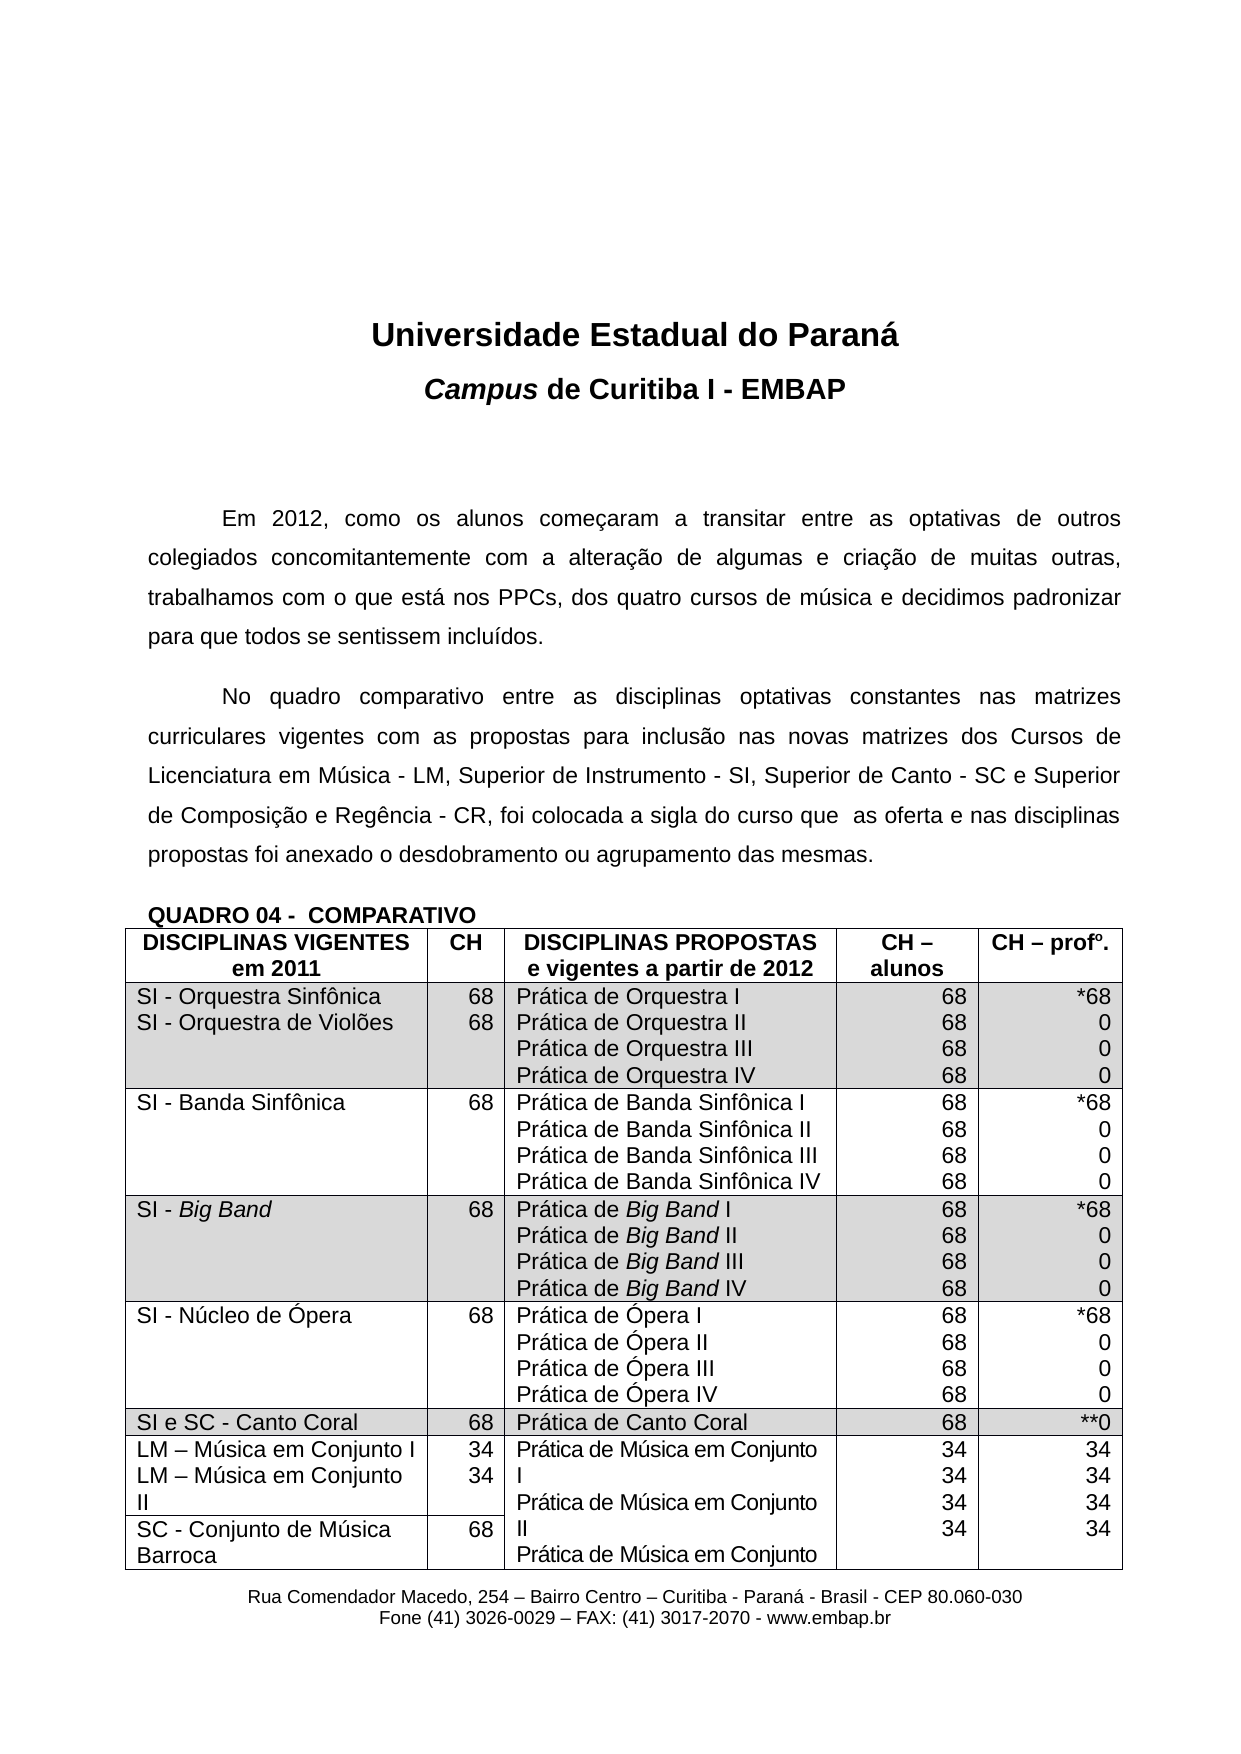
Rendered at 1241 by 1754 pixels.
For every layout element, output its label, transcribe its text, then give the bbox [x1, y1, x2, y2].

table_cell SI e SC - Canto Coral [126, 1409, 427, 1435]
table_header CH – profo. [979, 929, 1122, 982]
table_header CH – alunos [837, 929, 978, 982]
table_cell 68 68 68 68 [837, 983, 978, 1088]
table_cell 68 68 68 68 [837, 1089, 978, 1194]
table_cell SI - Big Band [126, 1196, 427, 1301]
table_cell Prática de Banda Sinfônica I Prática de Banda Sinfônica II Prática de Banda Sinfônica III Prática de Banda Sinfônica IV [505, 1089, 836, 1194]
table_cell SI - Orquestra Sinfônica SI - Orquestra de Violões [126, 983, 427, 1088]
table_cell 68 68 68 68 [837, 1196, 978, 1301]
table_cell *68 0 0 0 [979, 1302, 1122, 1407]
table_cell 68 [837, 1409, 978, 1435]
table_cell 68 [428, 1409, 504, 1435]
text Em 2012, como os alunos começaram a transitar entre as optativas de outros colegiados concomitantemente com a alteração de algumas e criação de muitas outras, trabalhamos com o que está nos PPCs, dos quatro cursos de música e decidimos padronizar para que todos se sentissem incluídos. [148, 504, 1122, 649]
table_cell Prática de Ópera I Prática de Ópera II Prática de Ópera III Prática de Ópera IV [505, 1302, 836, 1407]
table_cell SI - Núcleo de Ópera [126, 1302, 427, 1407]
table_cell *68 0 0 0 [979, 1089, 1122, 1194]
table_cell *68 0 0 0 [979, 1196, 1122, 1301]
table_cell Prática de Música em Conjunto I Prática de Música em Conjunto II Prática de Música em Conjunto III Prática de Música em Conjunto IV [505, 1436, 836, 1569]
table_cell LM – Música em Conjunto I LM – Música em Conjunto II [126, 1436, 427, 1515]
table_cell 68 [428, 1516, 504, 1569]
table_cell Prática de Orquestra I Prática de Orquestra II Prática de Orquestra III Prática de Orquestra IV [505, 983, 836, 1088]
table_cell Prática de Canto Coral [505, 1409, 836, 1435]
table_cell 34 34 [428, 1436, 504, 1515]
table_cell SC - Conjunto de Música Barroca [126, 1516, 427, 1569]
table_cell 68 [428, 1302, 504, 1407]
table_cell *68 0 0 0 [979, 983, 1122, 1088]
table_cell 34 34 34 34 [979, 1436, 1122, 1569]
table_cell Prática de Big Band I Prática de Big Band II Prática de Big Band III Prática de Big Band IV [505, 1196, 836, 1301]
table_cell 68 [428, 1089, 504, 1194]
text QUADRO 04 - COMPARATIVO [148, 902, 1122, 928]
text No quadro comparativo entre as disciplinas optativas constantes nas matrizes curriculares vigentes com as propostas para inclusão nas novas matrizes dos Cursos de Licenciatura em Música - LM, Superior de Instrumento - SI, Superior de Canto - SC e Superior de Composição e Regência - CR, foi colocada a sigla do curso que as oferta e nas disciplinas propostas foi anexado o desdobramento ou agrupamento das mesmas. [148, 683, 1122, 868]
table_cell **0 [979, 1409, 1122, 1435]
table_header DISCIPLINAS VIGENTES em 2011 [126, 929, 427, 982]
table_cell 68 68 [428, 983, 504, 1088]
table_cell SI - Banda Sinfônica [126, 1089, 427, 1194]
table_cell 68 68 68 68 [837, 1302, 978, 1407]
table_header CH [428, 929, 504, 982]
table_cell 68 [428, 1196, 504, 1301]
table_cell 34 34 34 34 [837, 1436, 978, 1569]
table_header DISCIPLINAS PROPOSTAS e vigentes a partir de 2012 [505, 929, 836, 982]
